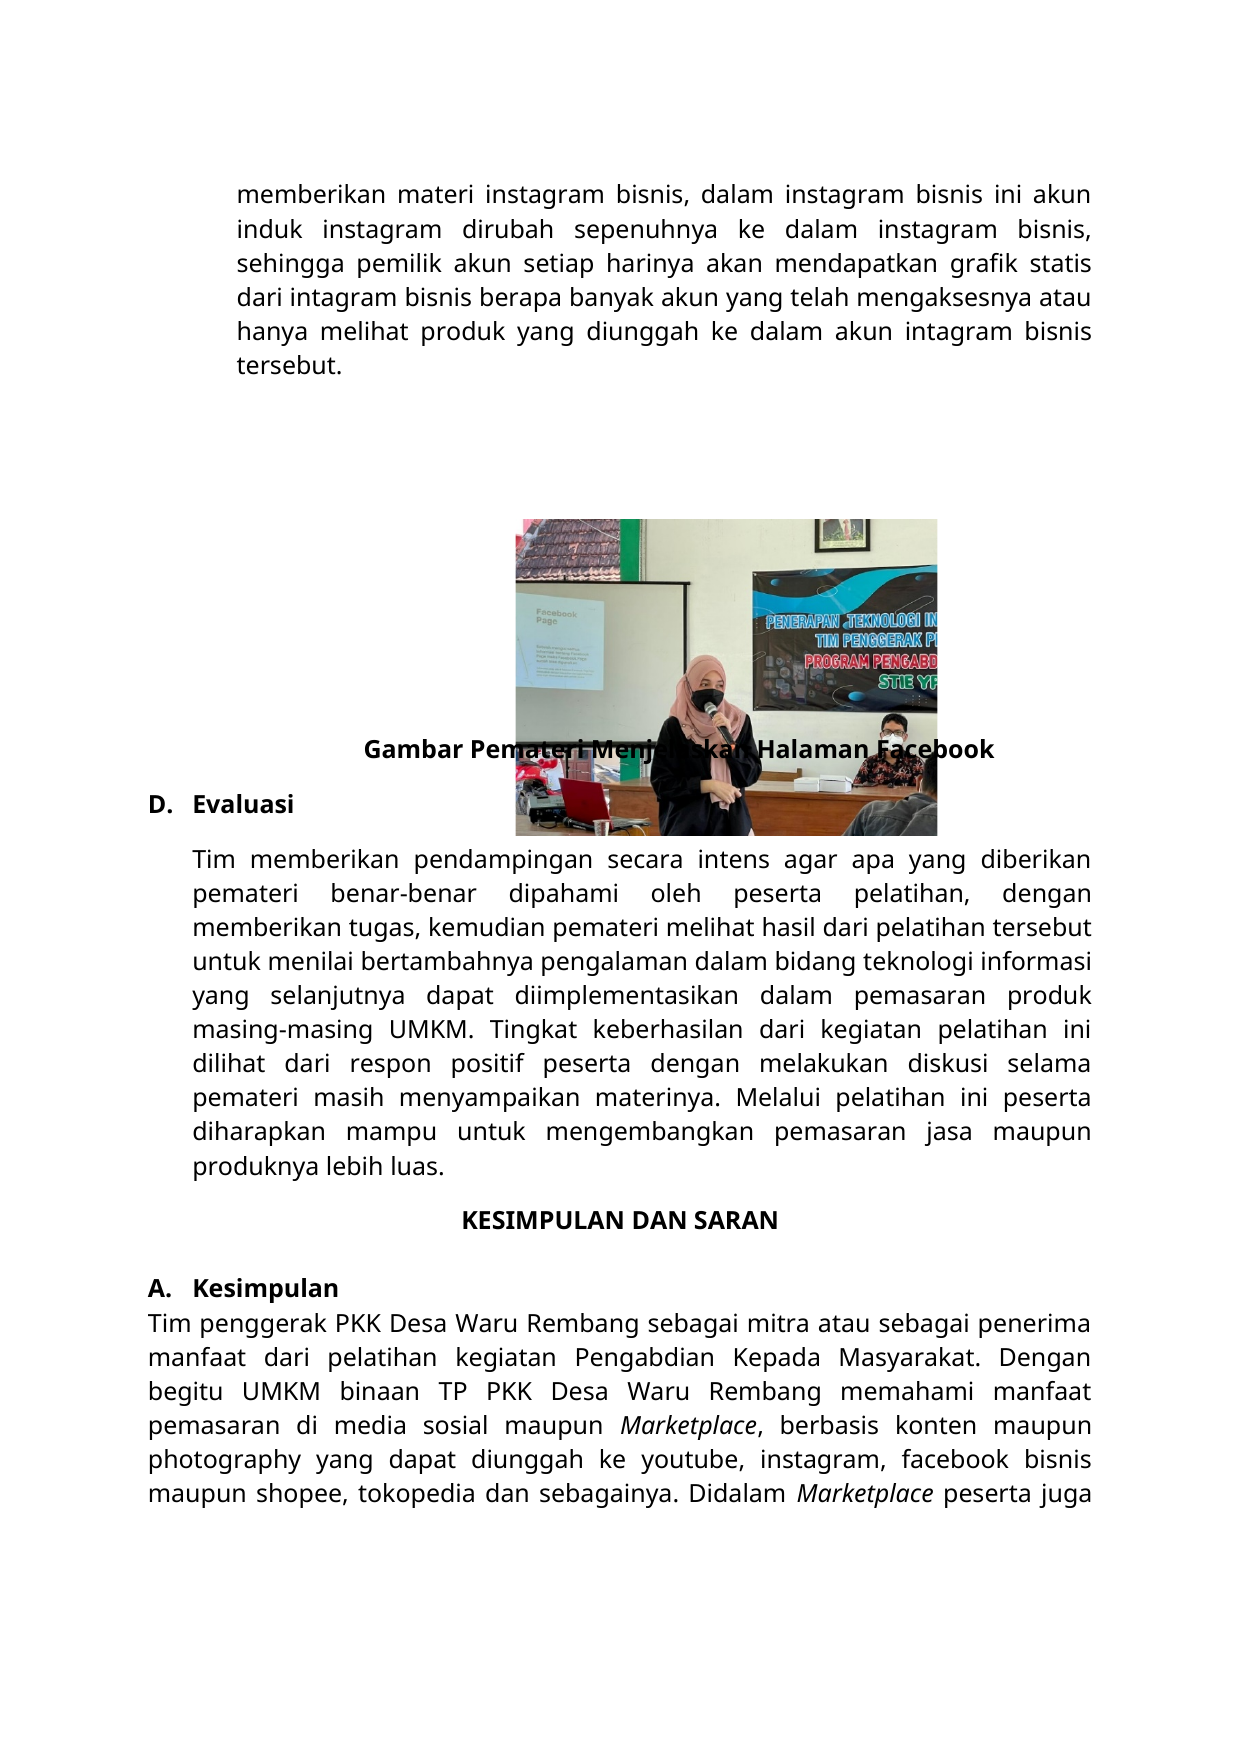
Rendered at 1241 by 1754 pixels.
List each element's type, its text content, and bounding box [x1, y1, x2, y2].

picture [515, 821, 938, 836]
list Evaluasi [148, 787, 1092, 821]
text KESIMPULAN DAN SARAN [148, 1203, 1092, 1237]
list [148, 1305, 1092, 1509]
picture [515, 519, 938, 732]
list Kesimpulan [148, 1271, 1092, 1305]
list Gambar Pemateri Menjelaskan Halaman Facebook [266, 732, 1092, 766]
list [236, 177, 1092, 382]
picture [515, 766, 938, 787]
text Tim memberikan pendampingan secara intens agar apa yang diberikan pemateri benar-benar dipahami oleh peserta pelatihan, dengan memberikan tugas, kemudian pemateri melihat hasil dari pelatihan tersebut untuk menilai bertambahnya pengalaman dalam bidang teknologi informasi yang selanjutnya dapat diimplementasikan dalam pemasaran produk masing-masing UMKM. Tingkat keberhasilan dari kegiatan pelatihan ini dilihat dari respon positif peserta dengan melakukan diskusi selama pemateri masih menyampaikan materinya. Melalui pelatihan ini peserta diharapkan mampu untuk mengembangkan pemasaran jasa maupun produknya lebih luas. [192, 842, 1092, 1182]
